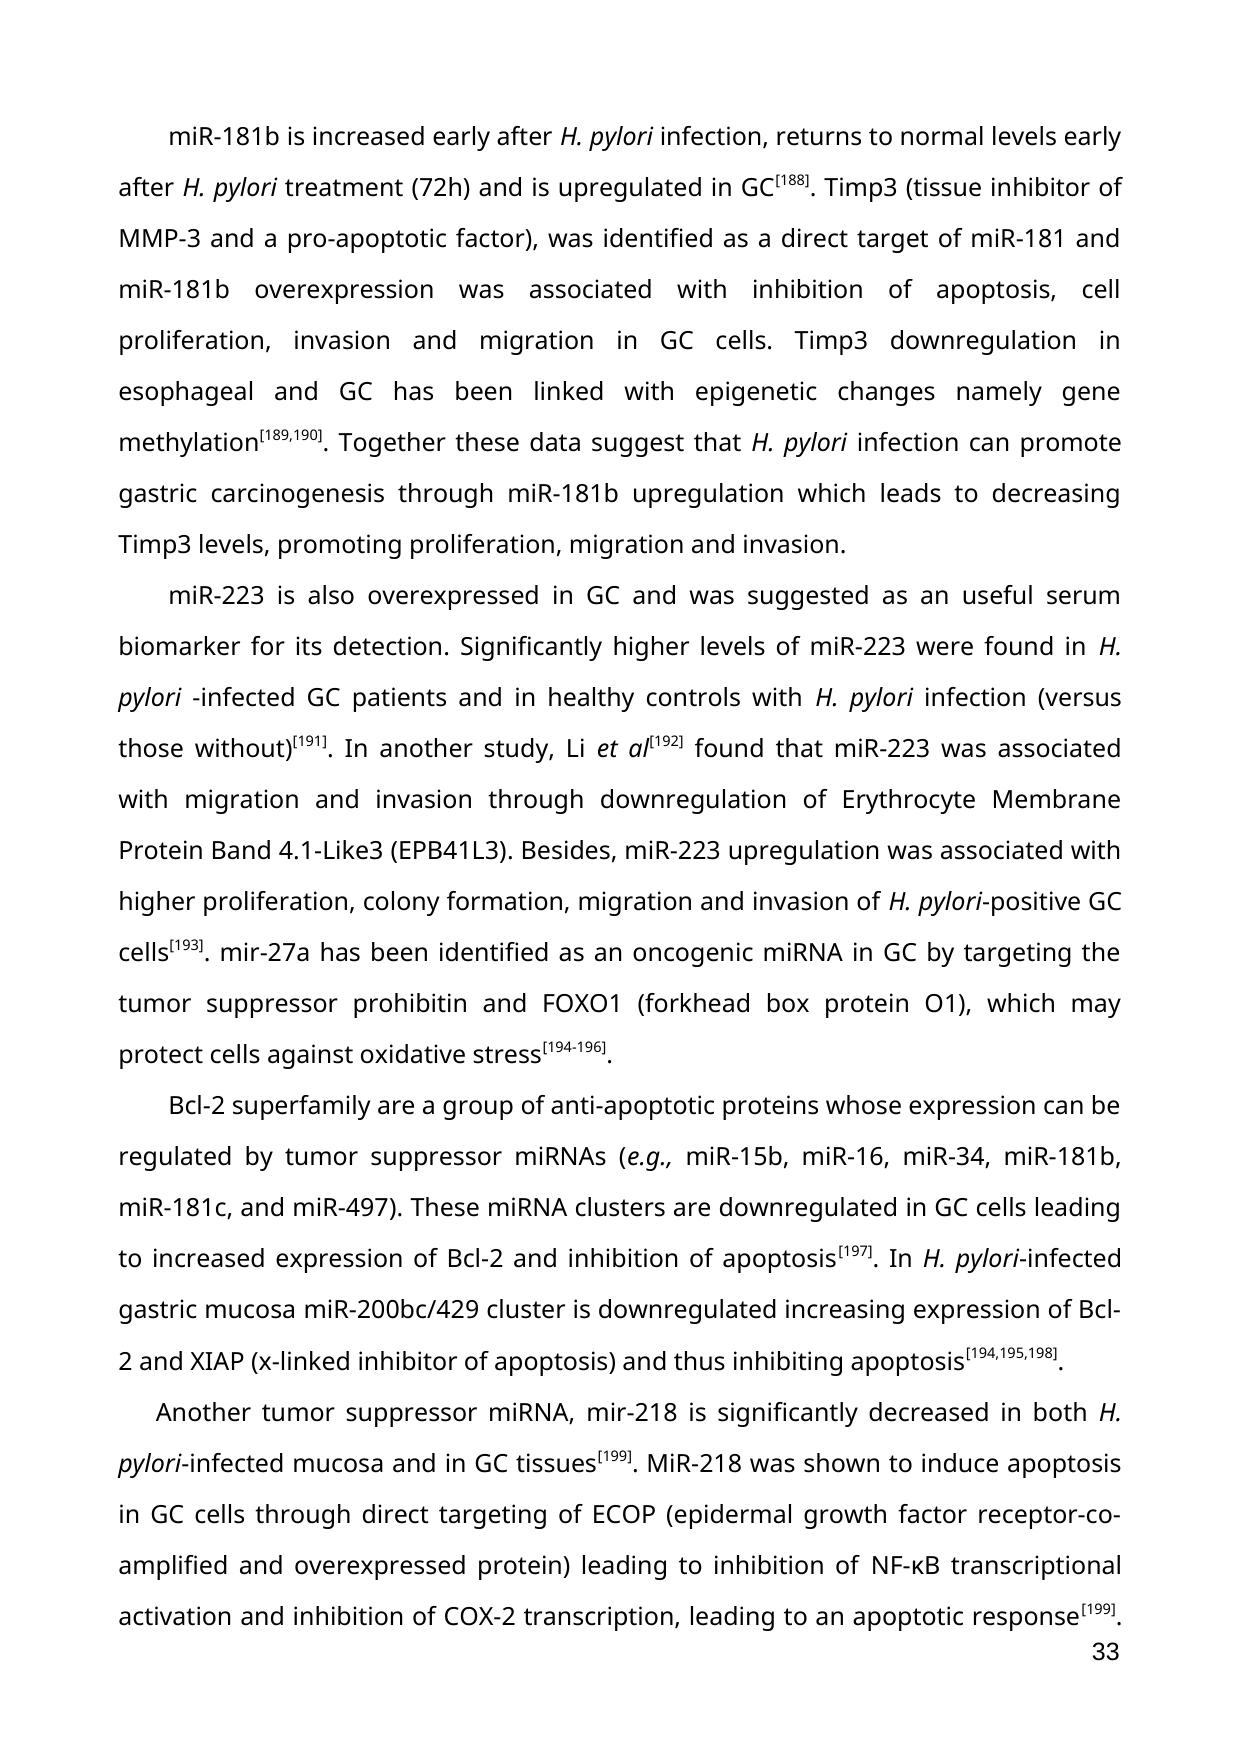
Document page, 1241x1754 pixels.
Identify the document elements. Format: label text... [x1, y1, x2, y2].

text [118, 1394, 1122, 1632]
text miR-223 is also overexpressed in GC and was suggested as an useful serum biomarker for its detection. Significantly higher levels of miR-223 were found in H. pylori -infected GC patients and in healthy controls with H. pylori infection (versus those without)[191]. In another study, Li et al[192] found that miR-223 was associated with migration and invasion through downregulation of Erythrocyte Membrane Protein Band 4.1-Like3 (EPB41L3). Besides, miR-223 upregulation was associated with higher proliferation, colony formation, migration and invasion of H. pylori-positive GC cells[193]. mir-27a has been identified as an oncogenic miRNA in GC by targeting the tumor suppressor prohibitin and FOXO1 (forkhead box protein O1), which may protect cells against oxidative stress[194-196]. [118, 577, 1122, 1071]
text miR-181b is increased early after H. pylori infection, returns to normal levels early after H. pylori treatment (72h) and is upregulated in GC[188]. Timp3 (tissue inhibitor of MMP-3 and a pro-apoptotic factor), was identified as a direct target of miR-181 and miR-181b overexpression was associated with inhibition of apoptosis, cell proliferation, invasion and migration in GC cells. Timp3 downregulation in esophageal and GC has been linked with epigenetic changes namely gene methylation[189,190]. Together these data suggest that H. pylori infection can promote gastric carcinogenesis through miR-181b upregulation which leads to decreasing Timp3 levels, promoting proliferation, migration and invasion. [118, 118, 1122, 561]
text Bcl-2 superfamily are a group of anti-apoptotic proteins whose expression can be regulated by tumor suppressor miRNAs (e.g., miR-15b, miR-16, miR-34, miR-181b, miR-181c, and miR-497). These miRNA clusters are downregulated in GC cells leading to increased expression of Bcl-2 and inhibition of apoptosis[197]. In H. pylori-infected gastric mucosa miR-200bc/429 cluster is downregulated increasing expression of Bcl-2 and XIAP (x-linked inhibitor of apoptosis) and thus inhibiting apoptosis[194,195,198]. [118, 1088, 1122, 1377]
